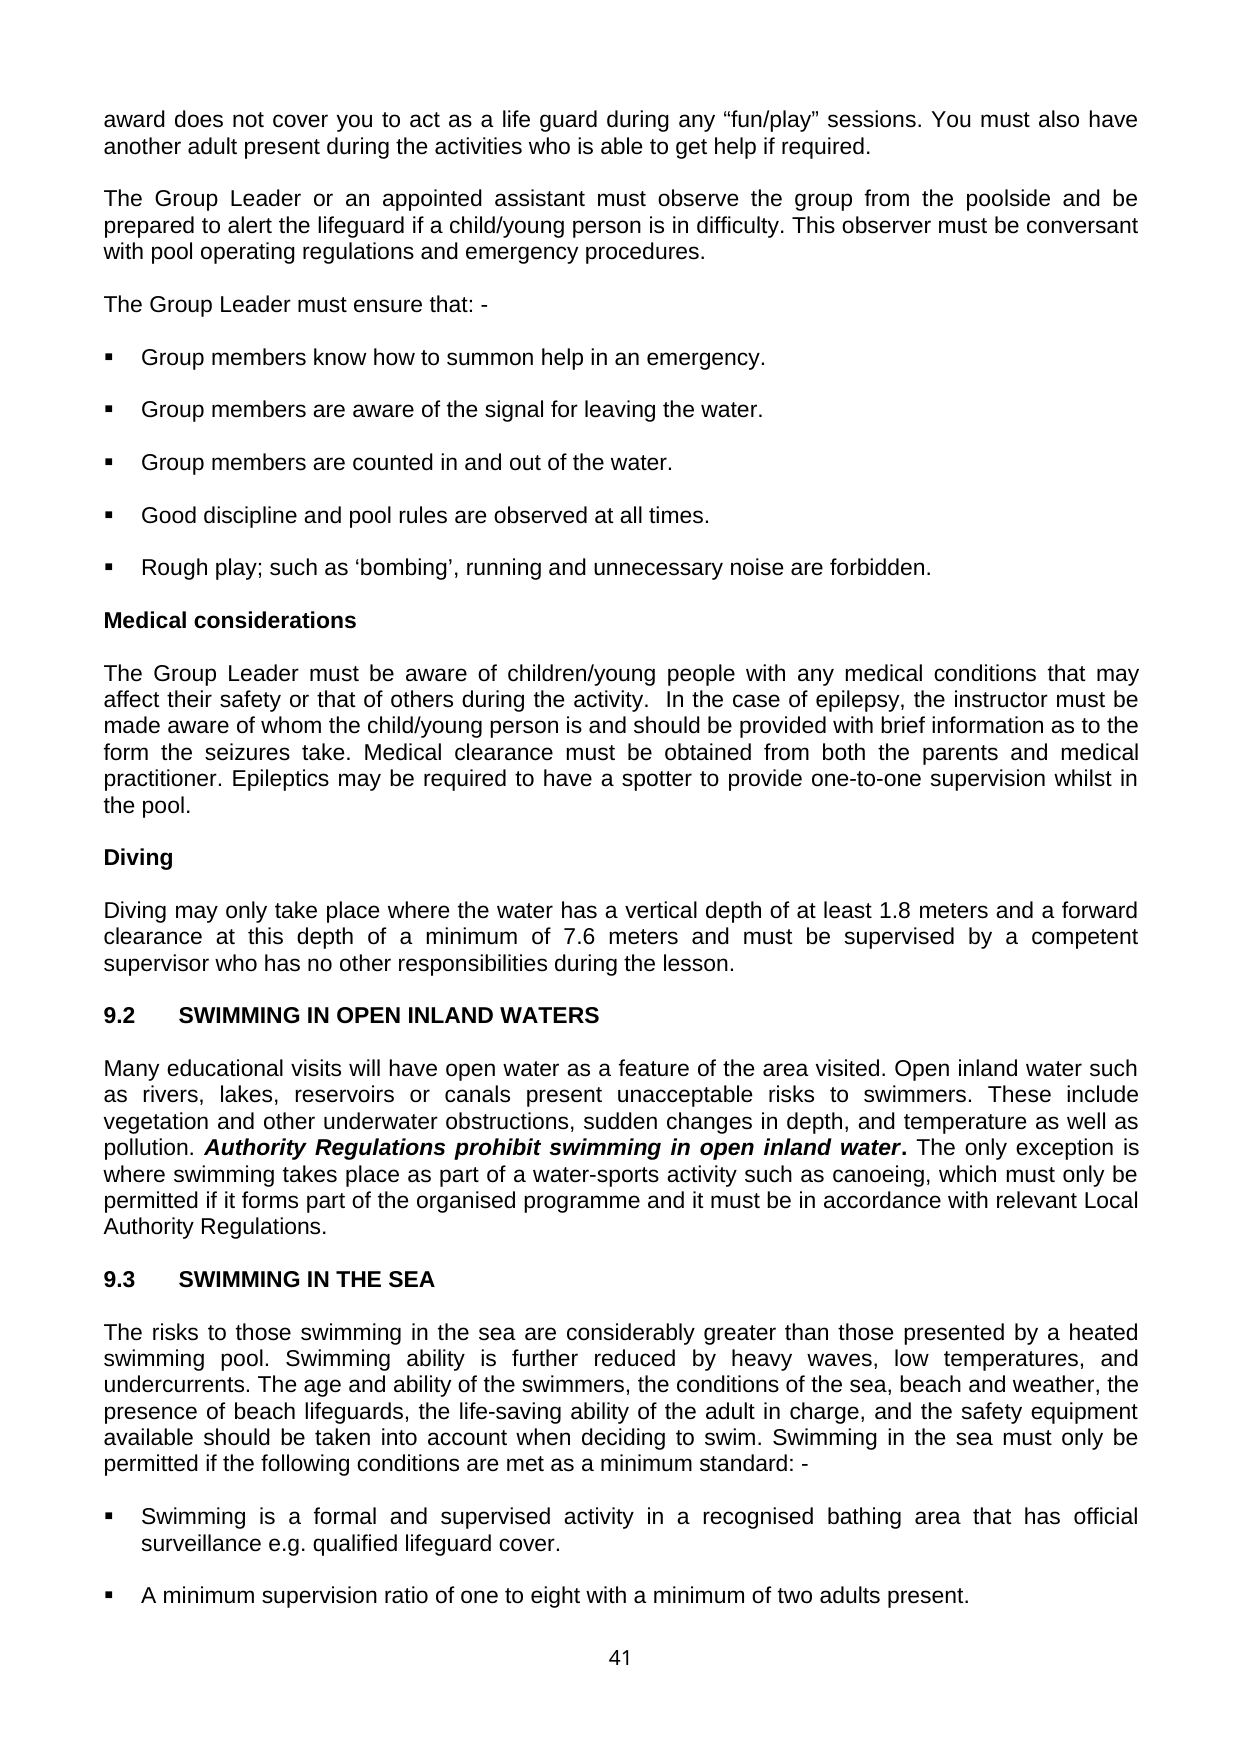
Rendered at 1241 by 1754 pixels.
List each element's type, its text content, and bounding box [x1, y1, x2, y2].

text Diving may only take place where the water has a vertical depth of at least 1.8 meters and a forward clearance at this depth of a minimum of 7.6 meters and must be supervised by a competent supervisor who has no other responsibilities during the lesson. [103, 897, 1140, 976]
list Swimming is a formal and supervised activity in a recognised bathing area that has official surveillance e.g. qualified lifeguard cover. [103, 1503, 1140, 1556]
list Group members are counted in and out of the water. [103, 449, 1140, 475]
subtitle SWIMMING IN THE SEA [103, 1266, 1140, 1292]
text The Group Leader or an appointed assistant must observe the group from the poolside and be prepared to alert the lifeguard if a child/young person is in difficulty. This observer must be conversant with pool operating regulations and emergency procedures. [103, 185, 1140, 264]
list A minimum supervision ratio of one to eight with a minimum of two adults present. [103, 1582, 1140, 1608]
text Diving [103, 844, 1140, 871]
list Rough play; such as ‘bombing’, running and unnecessary noise are forbidden. [103, 554, 1140, 581]
text Many educational visits will have open water as a feature of the area visited. Open inland water such as rivers, lakes, reservoirs or canals present unacceptable risks to swimmers. These include vegetation and other underwater obstructions, sudden changes in depth, and temperature as well as pollution. Authority Regulations prohibit swimming in open inland water. The only exception is where swimming takes place as part of a water-sports activity such as canoeing, which must only be permitted if it forms part of the organised programme and it must be in accordance with relevant Local Authority Regulations. [103, 1055, 1140, 1239]
text Medical considerations [103, 607, 1140, 633]
text The risks to those swimming in the sea are considerably greater than those presented by a heated swimming pool. Swimming ability is further reduced by heavy waves, low temperatures, and undercurrents. The age and ability of the swimmers, the conditions of the sea, beach and weather, the presence of beach lifeguards, the life-saving ability of the adult in charge, and the safety equipment available should be taken into account when deciding to swim. Swimming in the sea must only be permitted if the following conditions are met as a minimum standard: - [103, 1319, 1140, 1477]
text The Group Leader must ensure that: - [103, 291, 1140, 317]
subtitle SWIMMING IN OPEN INLAND WATERS [103, 1002, 1140, 1029]
list Group members are aware of the signal for leaving the water. [103, 396, 1140, 423]
list Good discipline and pool rules are observed at all times. [103, 502, 1140, 528]
list Group members know how to summon help in an emergency. [103, 343, 1140, 370]
text The Group Leader must be aware of children/young people with any medical conditions that may affect their safety or that of others during the activity. In the case of epilepsy, the instructor must be made aware of whom the child/young person is and should be provided with brief information as to the form the seizures take. Medical clearance must be obtained from both the parents and medical practitioner. Epileptics may be required to have a spotter to provide one-to-one supervision whilst in the pool. [103, 660, 1140, 818]
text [103, 106, 1140, 159]
